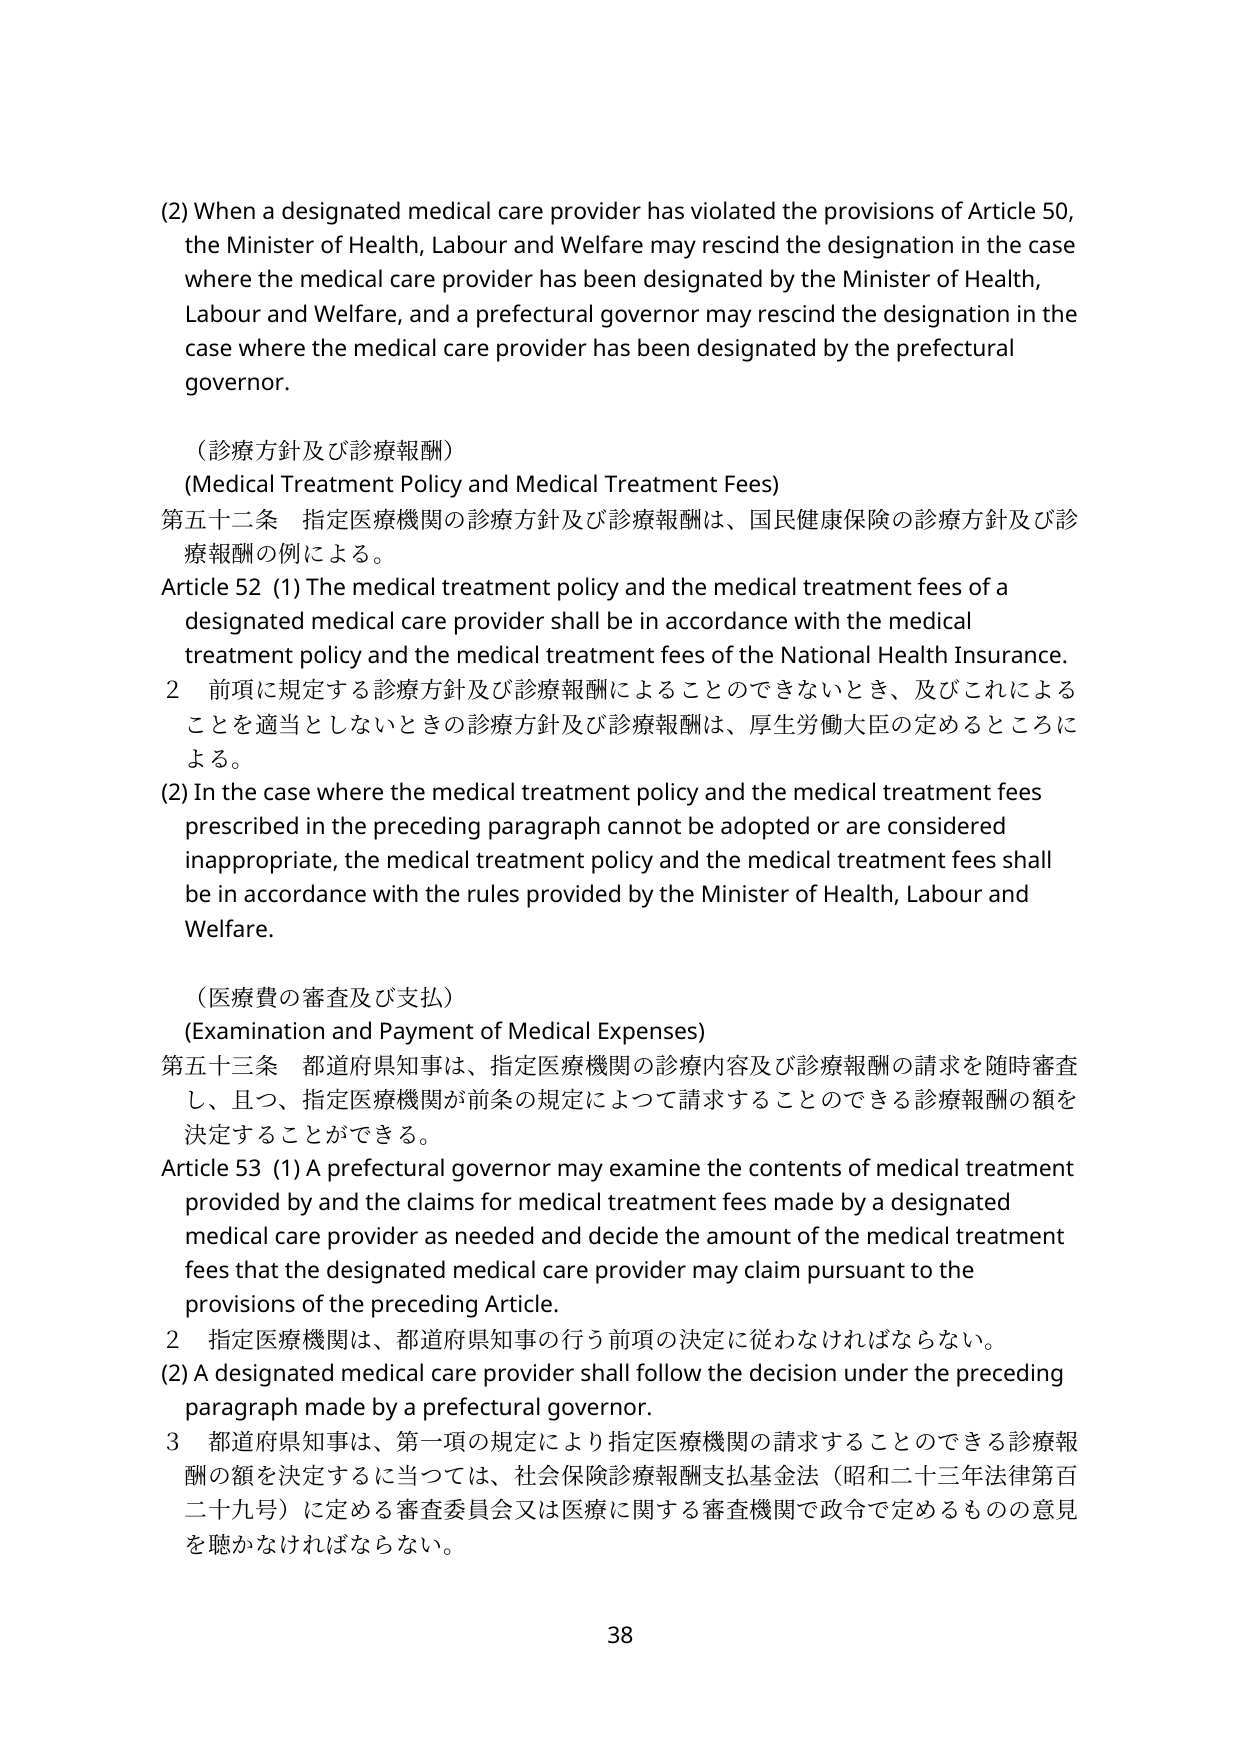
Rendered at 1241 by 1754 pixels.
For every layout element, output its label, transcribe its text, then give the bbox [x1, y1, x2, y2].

text ３ 都道府県知事は、第一項の規定により指定医療機関の請求することのできる診療報酬の額を決定するに当つては、社会保険診療報酬支払基金法（昭和二十三年法律第百二十九号）に定める審査委員会又は医療に関する審査機関で政令で定めるものの意見を聴かなければならない。 [161, 1424, 1079, 1560]
text (2) When a designated medical care provider has violated the provisions of Article 50, the Minister of Health, Labour and Welfare may rescind the designation in the case where the medical care provider has been designated by the Minister of Health, Labour and Welfare, and a prefectural governor may rescind the designation in the case where the medical care provider has been designated by the prefectural governor. [161, 194, 1079, 399]
text Article 52 (1) The medical treatment policy and the medical treatment fees of a designated medical care provider shall be in accordance with the medical treatment policy and the medical treatment fees of the National Health Insurance. [161, 569, 1079, 672]
text Article 53 (1) A prefectural governor may examine the contents of medical treatment provided by and the claims for medical treatment fees made by a designated medical care provider as needed and decide the amount of the medical treatment fees that the designated medical care provider may claim pursuant to the provisions of the preceding Article. [161, 1150, 1079, 1321]
text (Examination and Payment of Medical Expenses) [184, 1014, 1079, 1048]
text ２ 前項に規定する診療方針及び診療報酬によることのできないとき、及びこれによることを適当としないときの診療方針及び診療報酬は、厚生労働大臣の定めるところによる。 [161, 672, 1079, 774]
text (Medical Treatment Policy and Medical Treatment Fees) [184, 467, 1079, 501]
text （医療費の審査及び支払） [184, 979, 1079, 1014]
text (2) In the case where the medical treatment policy and the medical treatment fees prescribed in the preceding paragraph cannot be adopted or are considered inappropriate, the medical treatment policy and the medical treatment fees shall be in accordance with the rules provided by the Minister of Health, Labour and Welfare. [161, 774, 1079, 945]
text ２ 指定医療機関は、都道府県知事の行う前項の決定に従わなければならない。 [161, 1321, 1079, 1355]
text (2) A designated medical care provider shall follow the decision under the preceding paragraph made by a prefectural governor. [161, 1355, 1079, 1424]
text 第五十二条 指定医療機関の診療方針及び診療報酬は、国民健康保険の診療方針及び診療報酬の例による。 [161, 501, 1079, 569]
text 第五十三条 都道府県知事は、指定医療機関の診療内容及び診療報酬の請求を随時審査し、且つ、指定医療機関が前条の規定によつて請求することのできる診療報酬の額を決定することができる。 [161, 1048, 1079, 1150]
text （診療方針及び診療報酬） [184, 433, 1079, 467]
